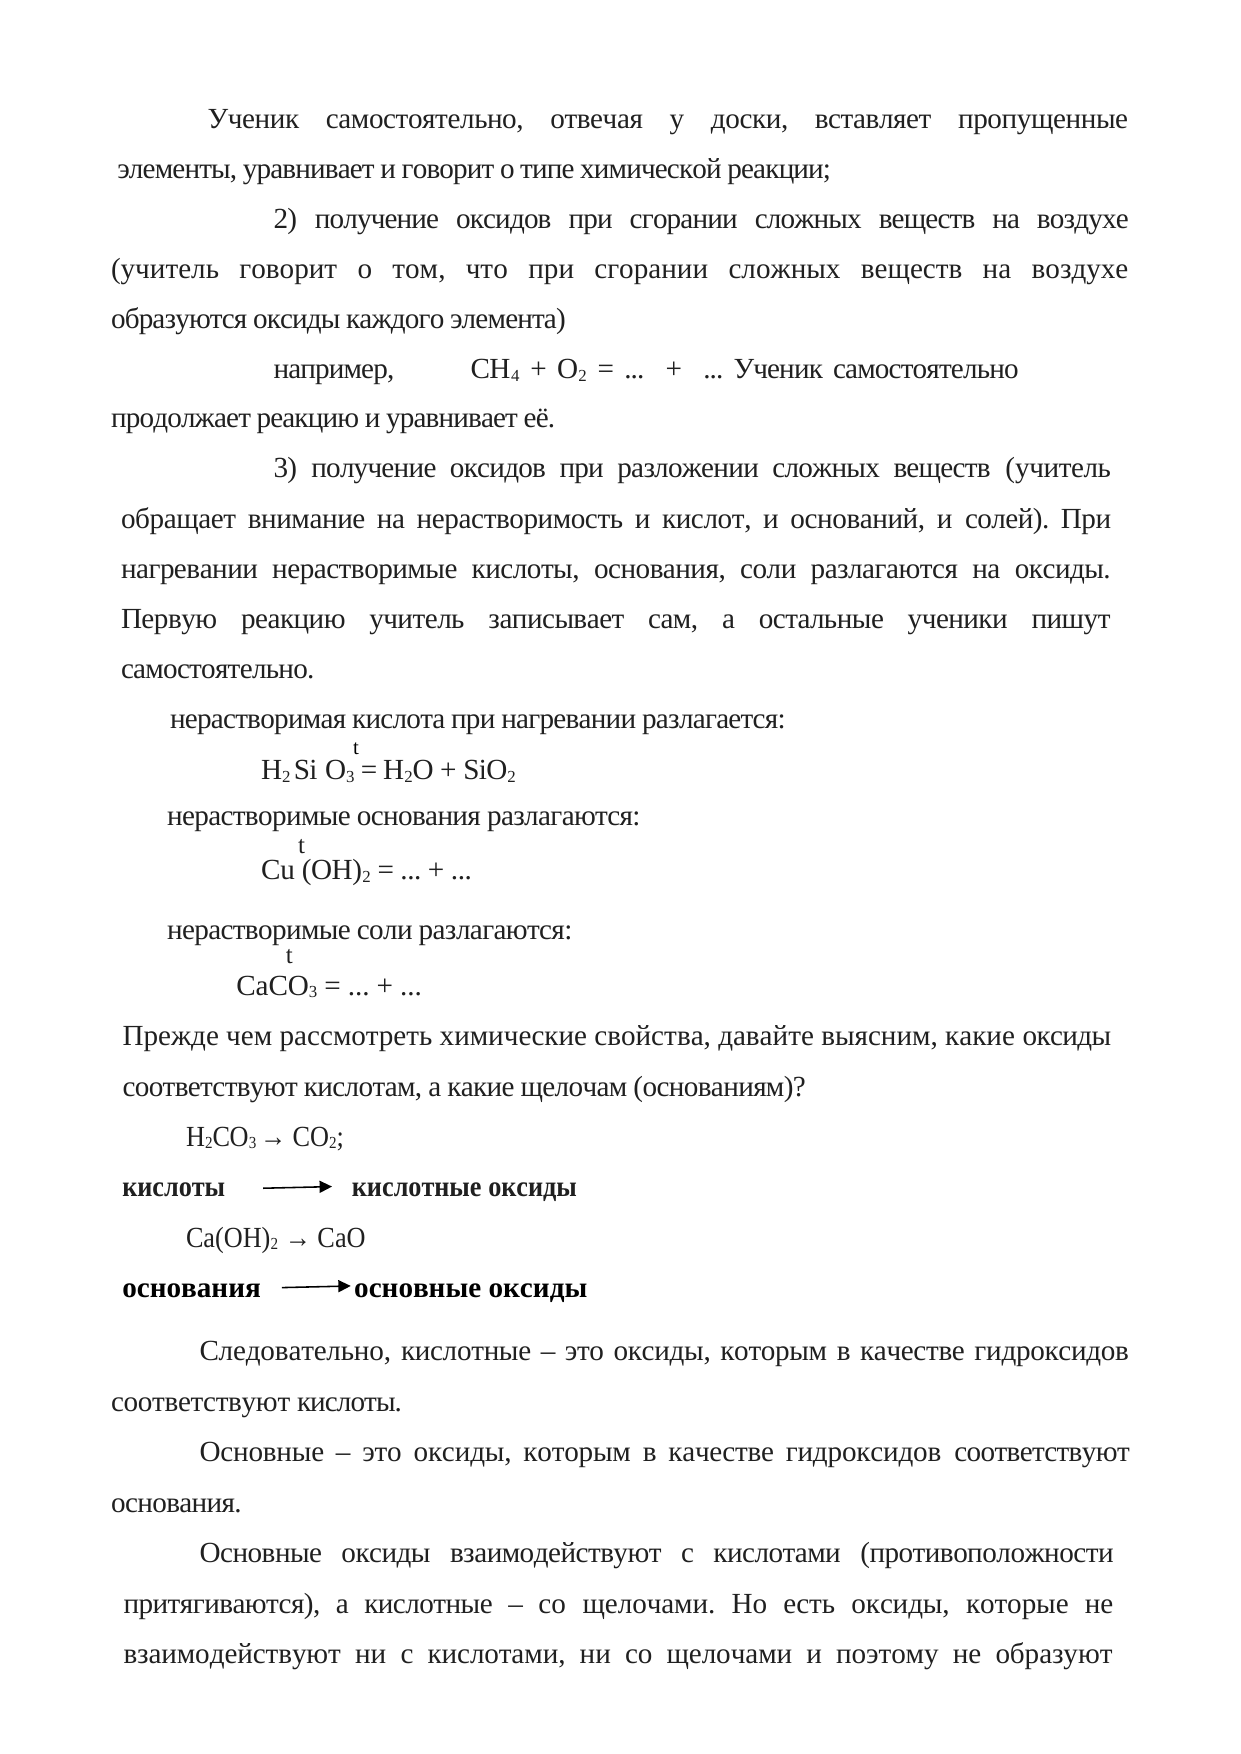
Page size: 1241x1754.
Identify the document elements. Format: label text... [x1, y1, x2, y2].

text кислоты кислотные оксиды [122, 1169, 1129, 1203]
text 3) получение оксидов при разложении сложных веществ (учитель обращает внимание на нерастворимость и кислот, и оснований, и солей). При нагревании нерастворимые кислоты, основания, соли разлагаются на оксиды. Первую реакцию учитель записывает сам, а остальные ученики пишут самостоятельно. [121, 438, 1111, 689]
text Н2 Si O3 = Н2O + SiO2 [186, 758, 1129, 785]
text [123, 1522, 1114, 1674]
text Сu (ОН)2 = ... + ... [261, 858, 1129, 885]
text t [111, 835, 1129, 858]
text Прежде чем рассмотреть химические свойства, давайте выясним, какие оксиды соответствуют кислотам, а какие щелочам (основаниям)? [122, 1018, 1129, 1102]
text 2) получение оксидов при сгорании сложных веществ на воздухе (учитель говорит о том, что при сгорании сложных веществ на воздухе образуются оксиды каждого элемента) [111, 189, 1129, 339]
text t [111, 739, 1129, 758]
text Следовательно, кислотные – это оксиды, которым в качестве гидроксидов соответствуют кислоты. [111, 1320, 1129, 1421]
text Основные – это оксиды, которым в качестве гидроксидов соответствуют основания. [111, 1421, 1129, 1522]
text нерастворимая кислота при нагревании разлагается: [121, 689, 1111, 739]
text например, СН4 + О2 = ... + ... Ученик самостоятельно продолжает реакцию и уравнивает её. [111, 339, 1019, 438]
text основания основные оксиды [122, 1270, 1129, 1303]
text нерастворимые соли разлагаются: [111, 918, 1129, 945]
text Са(ОН)2 → СаО [122, 1220, 1129, 1253]
text нерастворимые основания разлагаются: [111, 785, 1129, 835]
text Н2СО3 → СО2; [122, 1119, 1129, 1153]
text Ученик самостоятельно, отвечая у доски, вставляет пропущенные элементы, уравнивает и говорит о типе химической реакции; [117, 89, 1129, 189]
text t [111, 945, 1129, 968]
text СаСО3 = ... + ... [111, 968, 1129, 1002]
